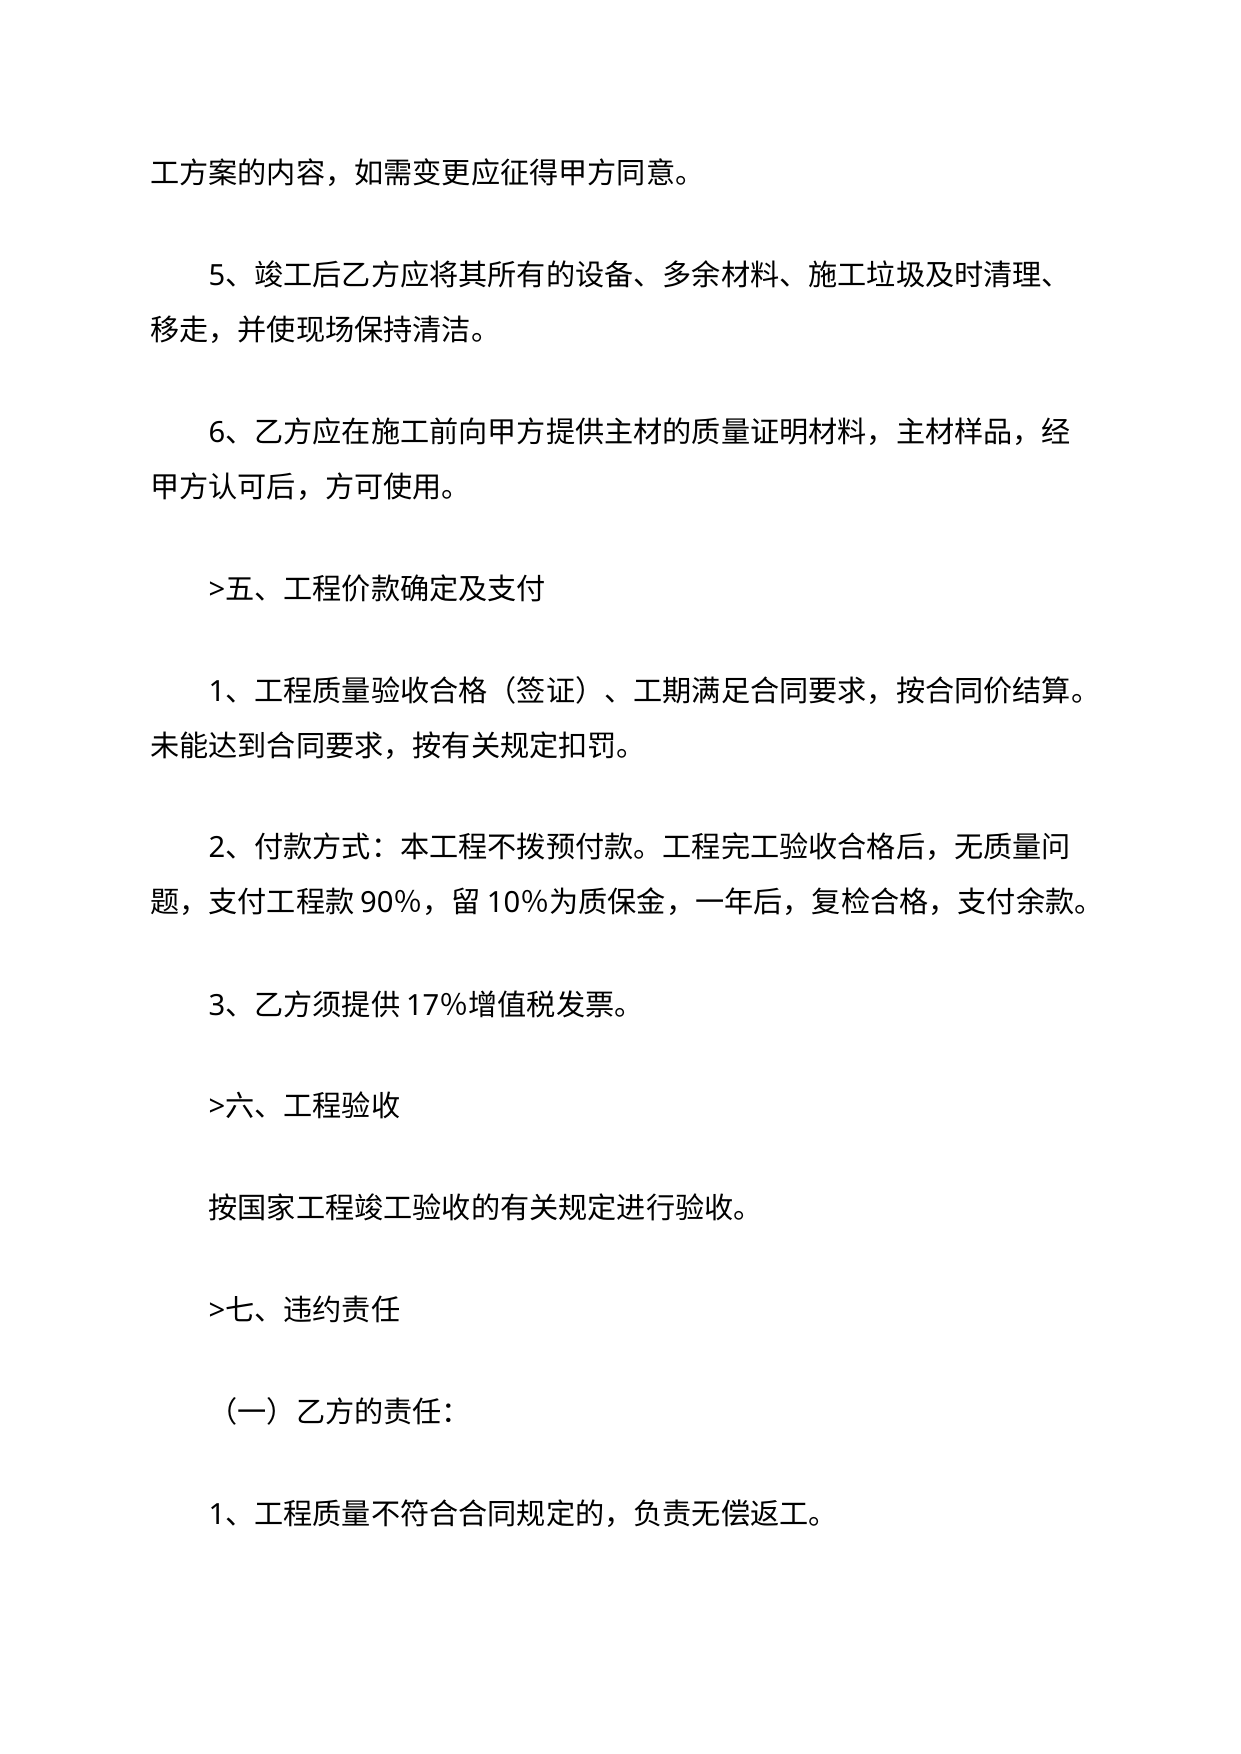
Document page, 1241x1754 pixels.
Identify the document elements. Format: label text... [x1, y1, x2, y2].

text >七、违约责任 [150, 1287, 1090, 1329]
text 5、竣工后乙方应将其所有的设备、多余材料、施工垃圾及时清理、移走，并使现场保持清洁。 [150, 252, 1090, 349]
text >六、工程验收 [150, 1083, 1090, 1125]
text 按国家工程竣工验收的有关规定进行验收。 [150, 1185, 1090, 1227]
text 2、付款方式：本工程不拨预付款。工程完工验收合格后，无质量问题，支付工程款90％，留10％为质保金，一年后，复检合格，支付余款。 [150, 824, 1090, 921]
text （一）乙方的责任： [150, 1389, 1090, 1431]
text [150, 150, 1090, 192]
text 3、乙方须提供17％增值税发票。 [150, 981, 1090, 1023]
text 1、工程质量不符合合同规定的，负责无偿返工。 [150, 1491, 1090, 1533]
text 1、工程质量验收合格（签证）、工期满足合同要求，按合同价结算。未能达到合同要求，按有关规定扣罚。 [150, 667, 1090, 764]
text 6、乙方应在施工前向甲方提供主材的质量证明材料，主材样品，经甲方认可后，方可使用。 [150, 408, 1090, 506]
text >五、工程价款确定及支付 [150, 565, 1090, 608]
